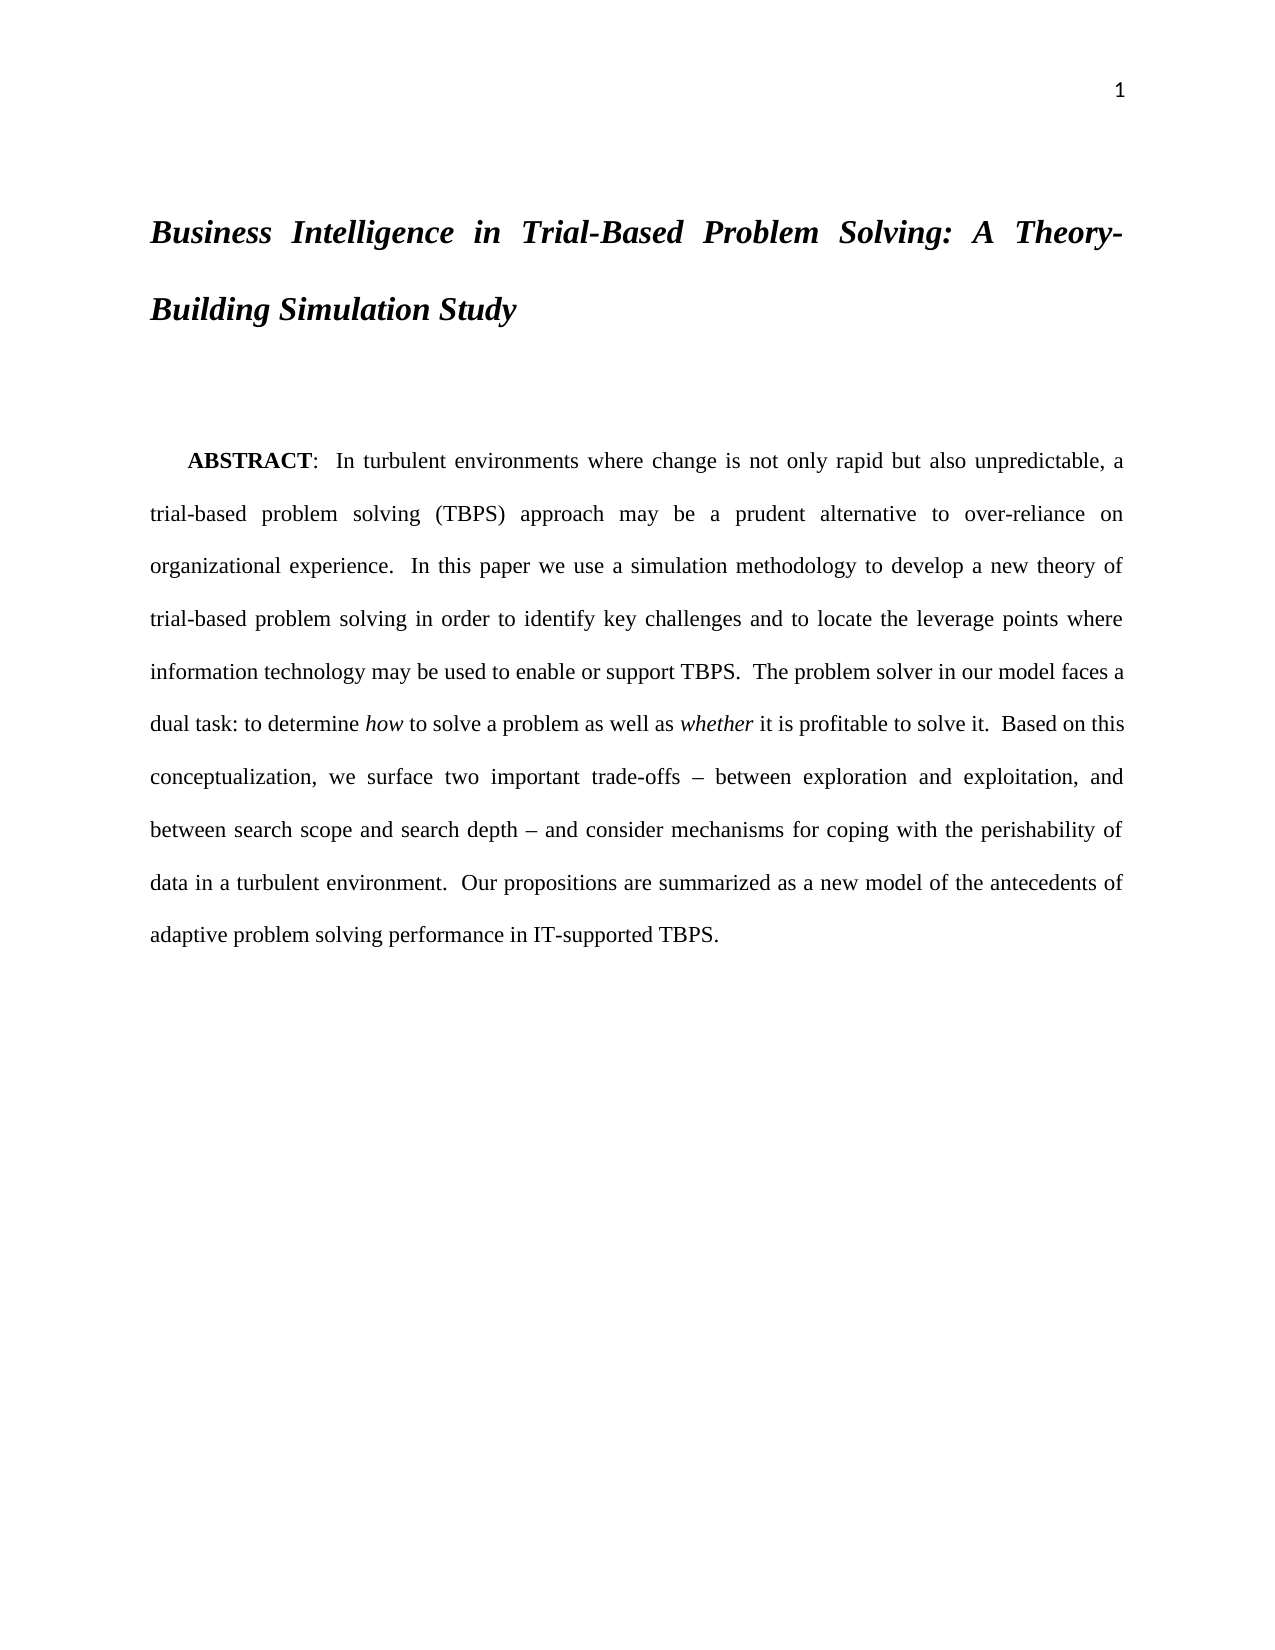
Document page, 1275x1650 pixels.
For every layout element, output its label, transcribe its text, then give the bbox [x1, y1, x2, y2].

subtitle Business Intelligence in Trial-Based Problem Solving: A Theory-Building Simulation Study [150, 212, 1125, 327]
text ABSTRACT: In turbulent environments where change is not only rapid but also unpredictable, a trial-based problem solving (TBPS) approach may be a prudent alternative to over-reliance on organizational experience. In this paper we use a simulation methodology to develop a new theory of trial-based problem solving in order to identify key challenges and to locate the leverage points where information technology may be used to enable or support TBPS. The problem solver in our model faces a dual task: to determine how to solve a problem as well as whether it is profitable to solve it. Based on this conceptualization, we surface two important trade-offs – between exploration and exploitation, and between search scope and search depth – and consider mechanisms for coping with the perishability of data in a turbulent environment. Our propositions are summarized as a new model of the antecedents of adaptive problem solving performance in IT-supported TBPS. [150, 447, 1125, 948]
